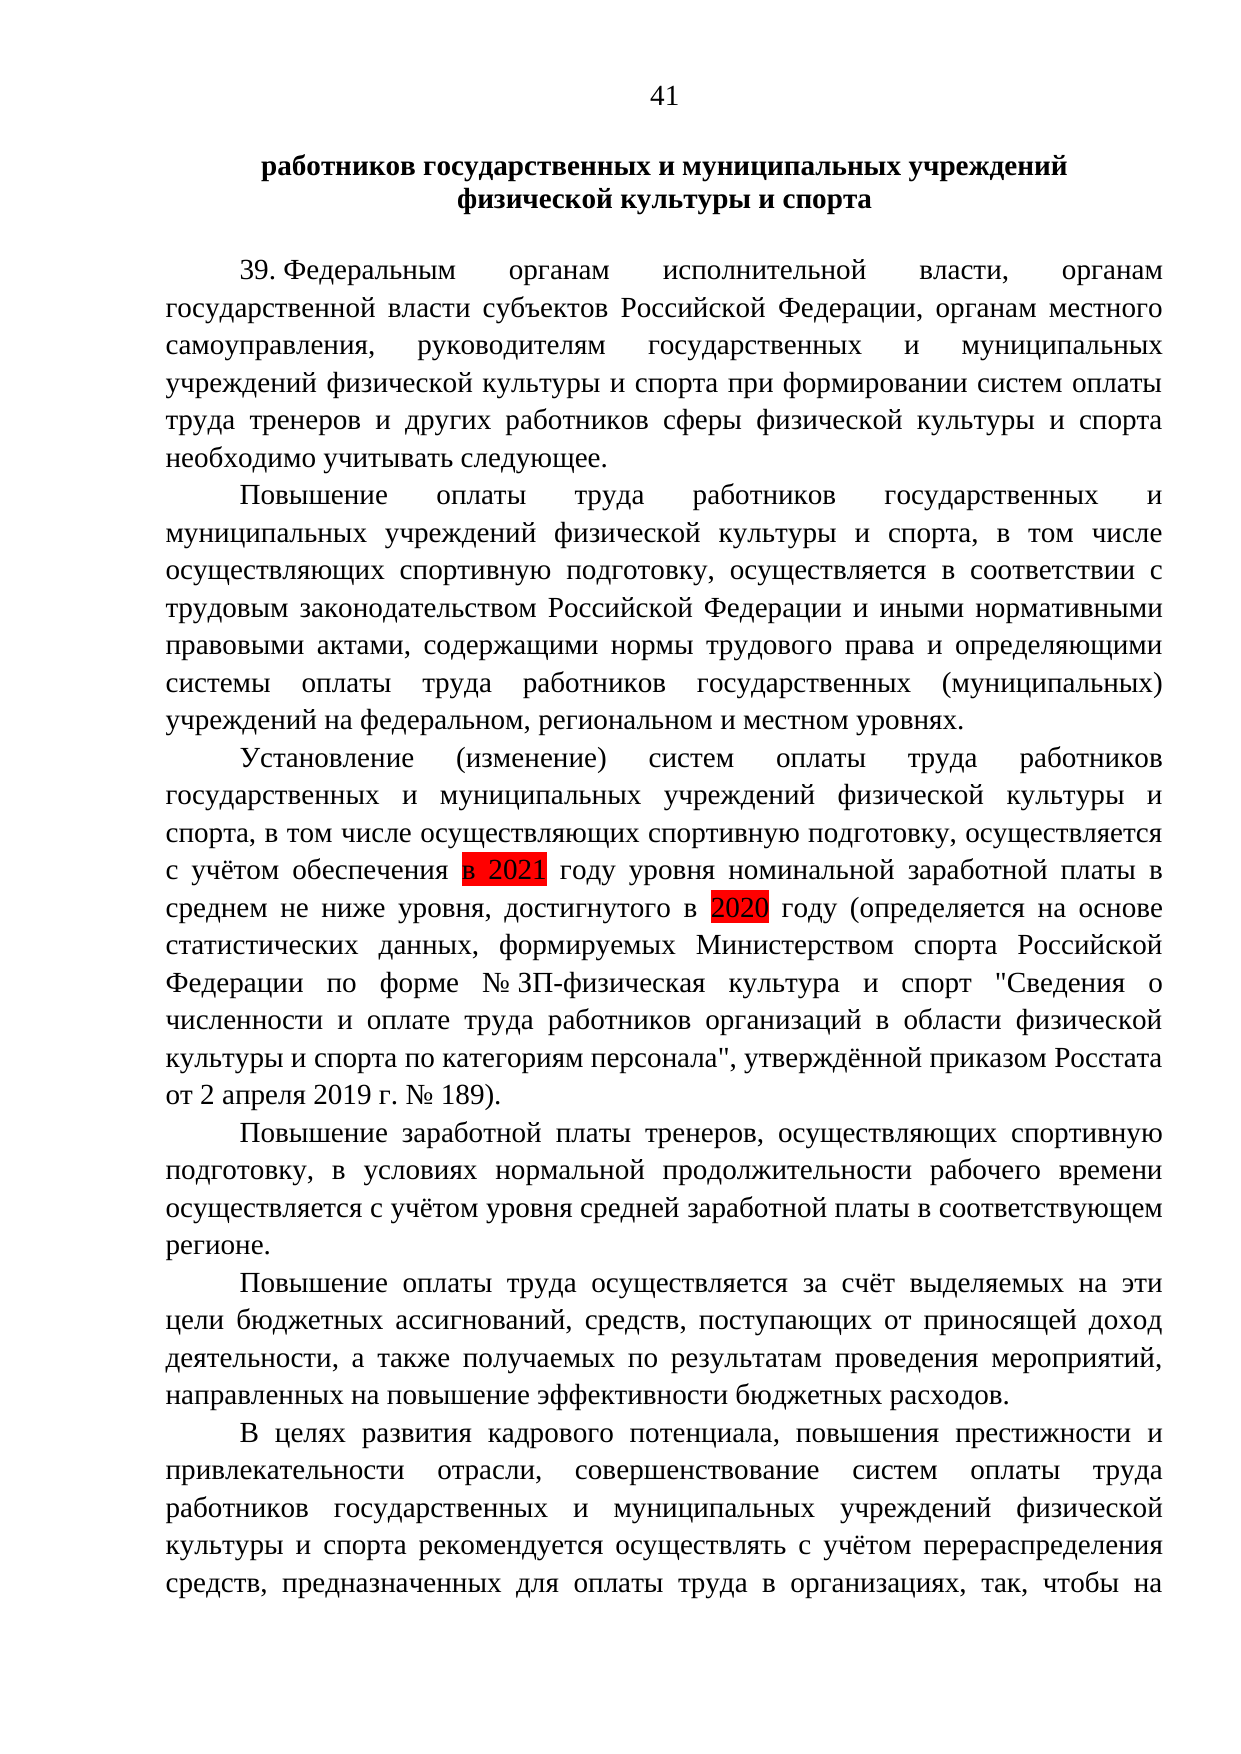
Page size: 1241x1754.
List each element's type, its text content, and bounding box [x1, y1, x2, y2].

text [165, 1411, 1163, 1598]
text Повышение заработной платы тренеров, осуществляющих спортивную подготовку, в условиях нормальной продолжительности рабочего времени осуществляется с учётом уровня средней заработной платы в соответствующем регионе. [165, 1111, 1163, 1261]
text Повышение оплаты труда работников государственных и муниципальных учреждений физической культуры и спорта, в том числе осуществляющих спортивную подготовку, осуществляется в соответствии с трудовым законодательством Российской Федерации и иными нормативными правовыми актами, содержащими нормы трудового права и определяющими системы оплаты труда работников государственных (муниципальных) учреждений на федеральном, региональном и местном уровнях. [165, 473, 1163, 736]
text Повышение оплаты труда осуществляется за счёт выделяемых на эти цели бюджетных ассигнований, средств, поступающих от приносящей доход деятельности, а также получаемых по результатам проведения мероприятий, направленных на повышение эффективности бюджетных расходов. [165, 1261, 1163, 1411]
text 39. Федеральным органам исполнительной власти, органам государственной власти субъектов Российской Федерации, органам местного самоуправления, руководителям государственных и муниципальных учреждений физической культуры и спорта при формировании систем оплаты труда тренеров и других работников сферы физической культуры и спорта необходимо учитывать следующее. [165, 248, 1163, 473]
text Установление (изменение) систем оплаты труда работников государственных и муниципальных учреждений физической культуры и спорта, в том числе осуществляющих спортивную подготовку, осуществляется с учётом обеспечения в 2021 году уровня номинальной заработной платы в среднем не ниже уровня, достигнутого в 2020 году (определяется на основе статистических данных, формируемых Министерством спорта Российской Федерации по форме № ЗП-физическая культура и спорт "Сведения о численности и оплате труда работников организаций в области физической культуры и спорта по категориям персонала", утверждённой приказом Росстата от 2 апреля 2019 г. № 189). [165, 736, 1163, 1111]
text работников государственных и муниципальных учреждений [165, 148, 1163, 181]
text физической культуры и спорта [165, 181, 1163, 215]
